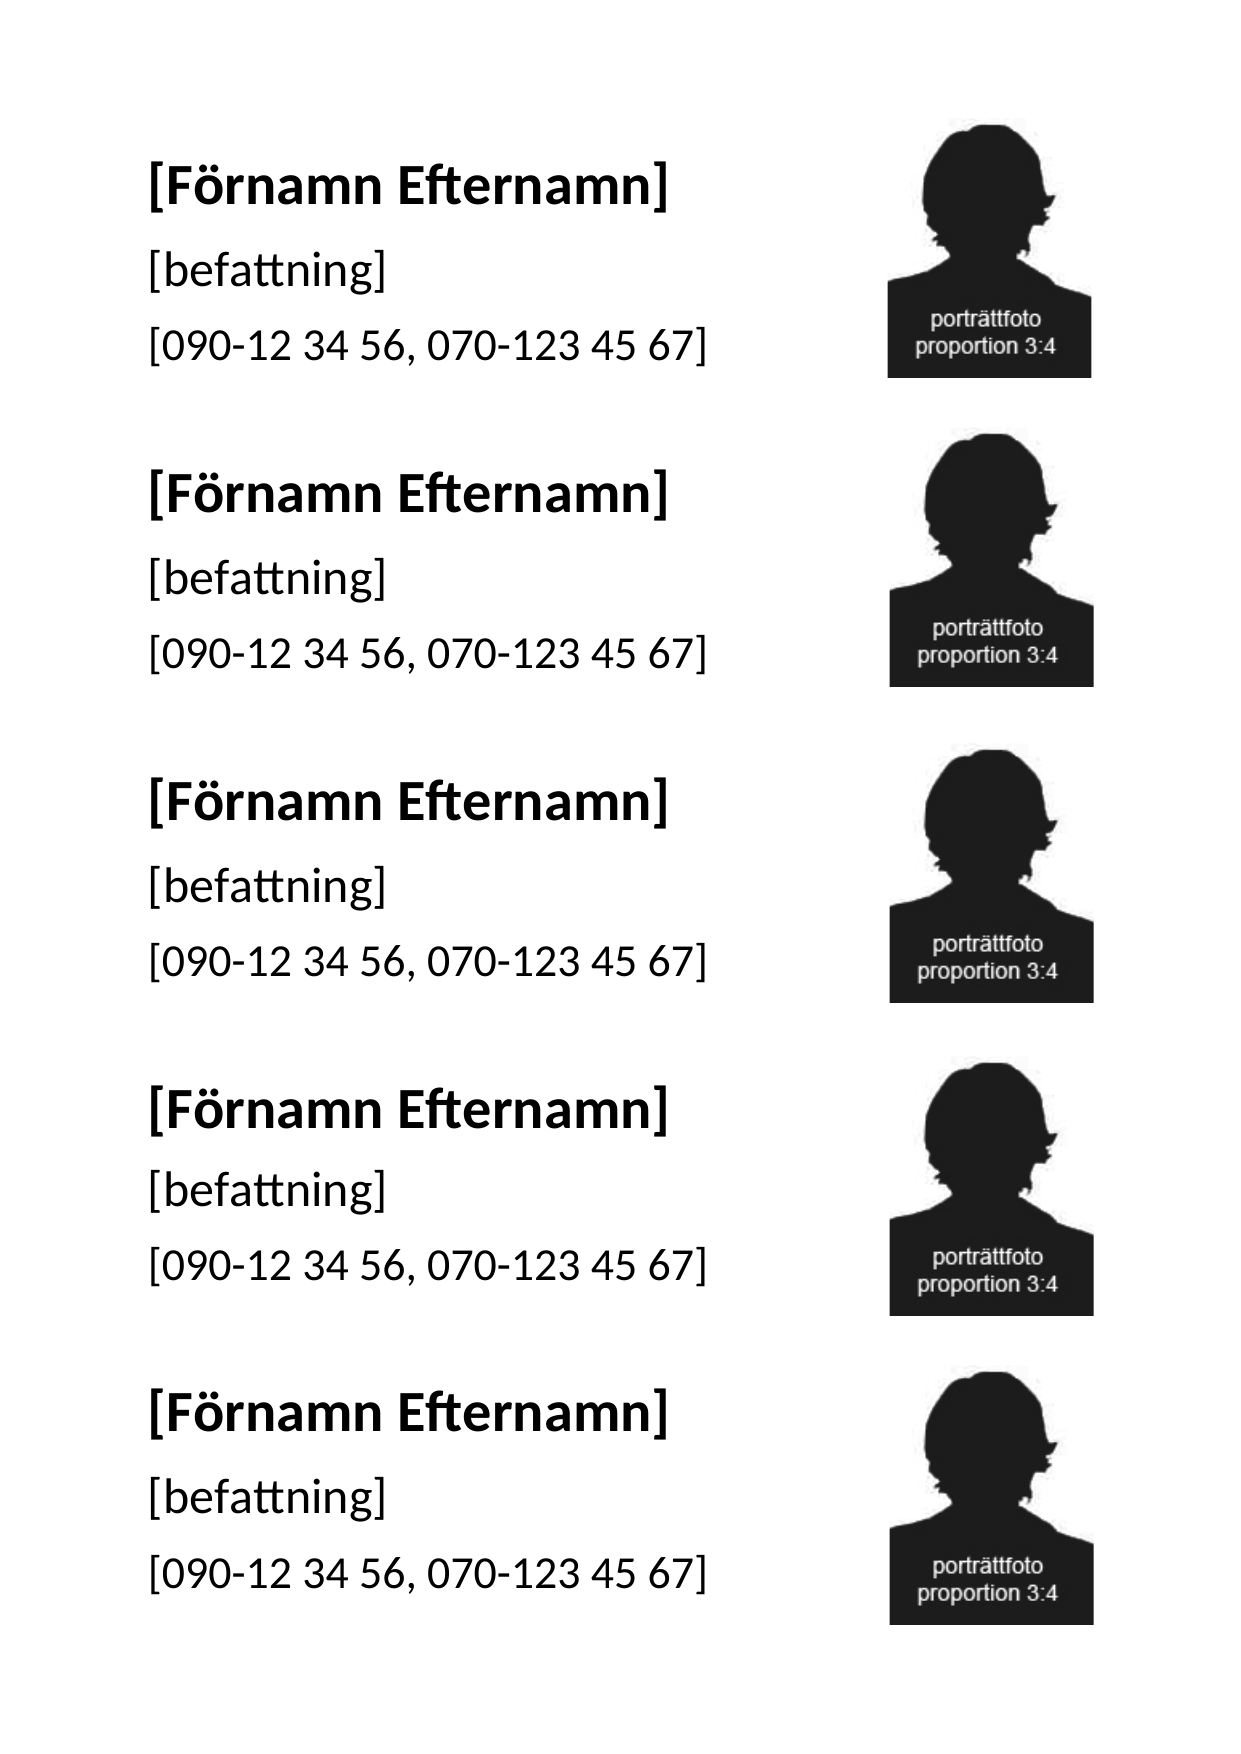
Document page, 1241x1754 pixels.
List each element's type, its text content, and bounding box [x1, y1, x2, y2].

text [Förnamn Efternamn] [148, 148, 872, 219]
text [090-12 34 56, 070-123 45 67] [148, 1236, 874, 1292]
text [090-12 34 56, 070-123 45 67] [148, 624, 874, 680]
text [Förnamn Efternamn] [148, 763, 874, 835]
picture [889, 416, 1094, 687]
picture [889, 1044, 1094, 1316]
text [Förnamn Efternamn] [148, 1071, 874, 1143]
text [090-12 34 56, 070-123 45 67] [148, 932, 874, 988]
picture [889, 1353, 1094, 1625]
picture [889, 731, 1094, 1003]
text [befattning] [148, 1157, 874, 1218]
picture [887, 107, 1092, 378]
text [befattning] [148, 1465, 874, 1526]
text [090-12 34 56, 070-123 45 67] [148, 316, 872, 372]
text [Förnamn Efternamn] [148, 456, 874, 527]
text [befattning] [148, 854, 874, 915]
text [befattning] [148, 546, 874, 607]
text [090-12 34 56, 070-123 45 67] [148, 1544, 874, 1600]
text [Förnamn Efternamn] [148, 1375, 874, 1446]
text [befattning] [148, 238, 872, 299]
